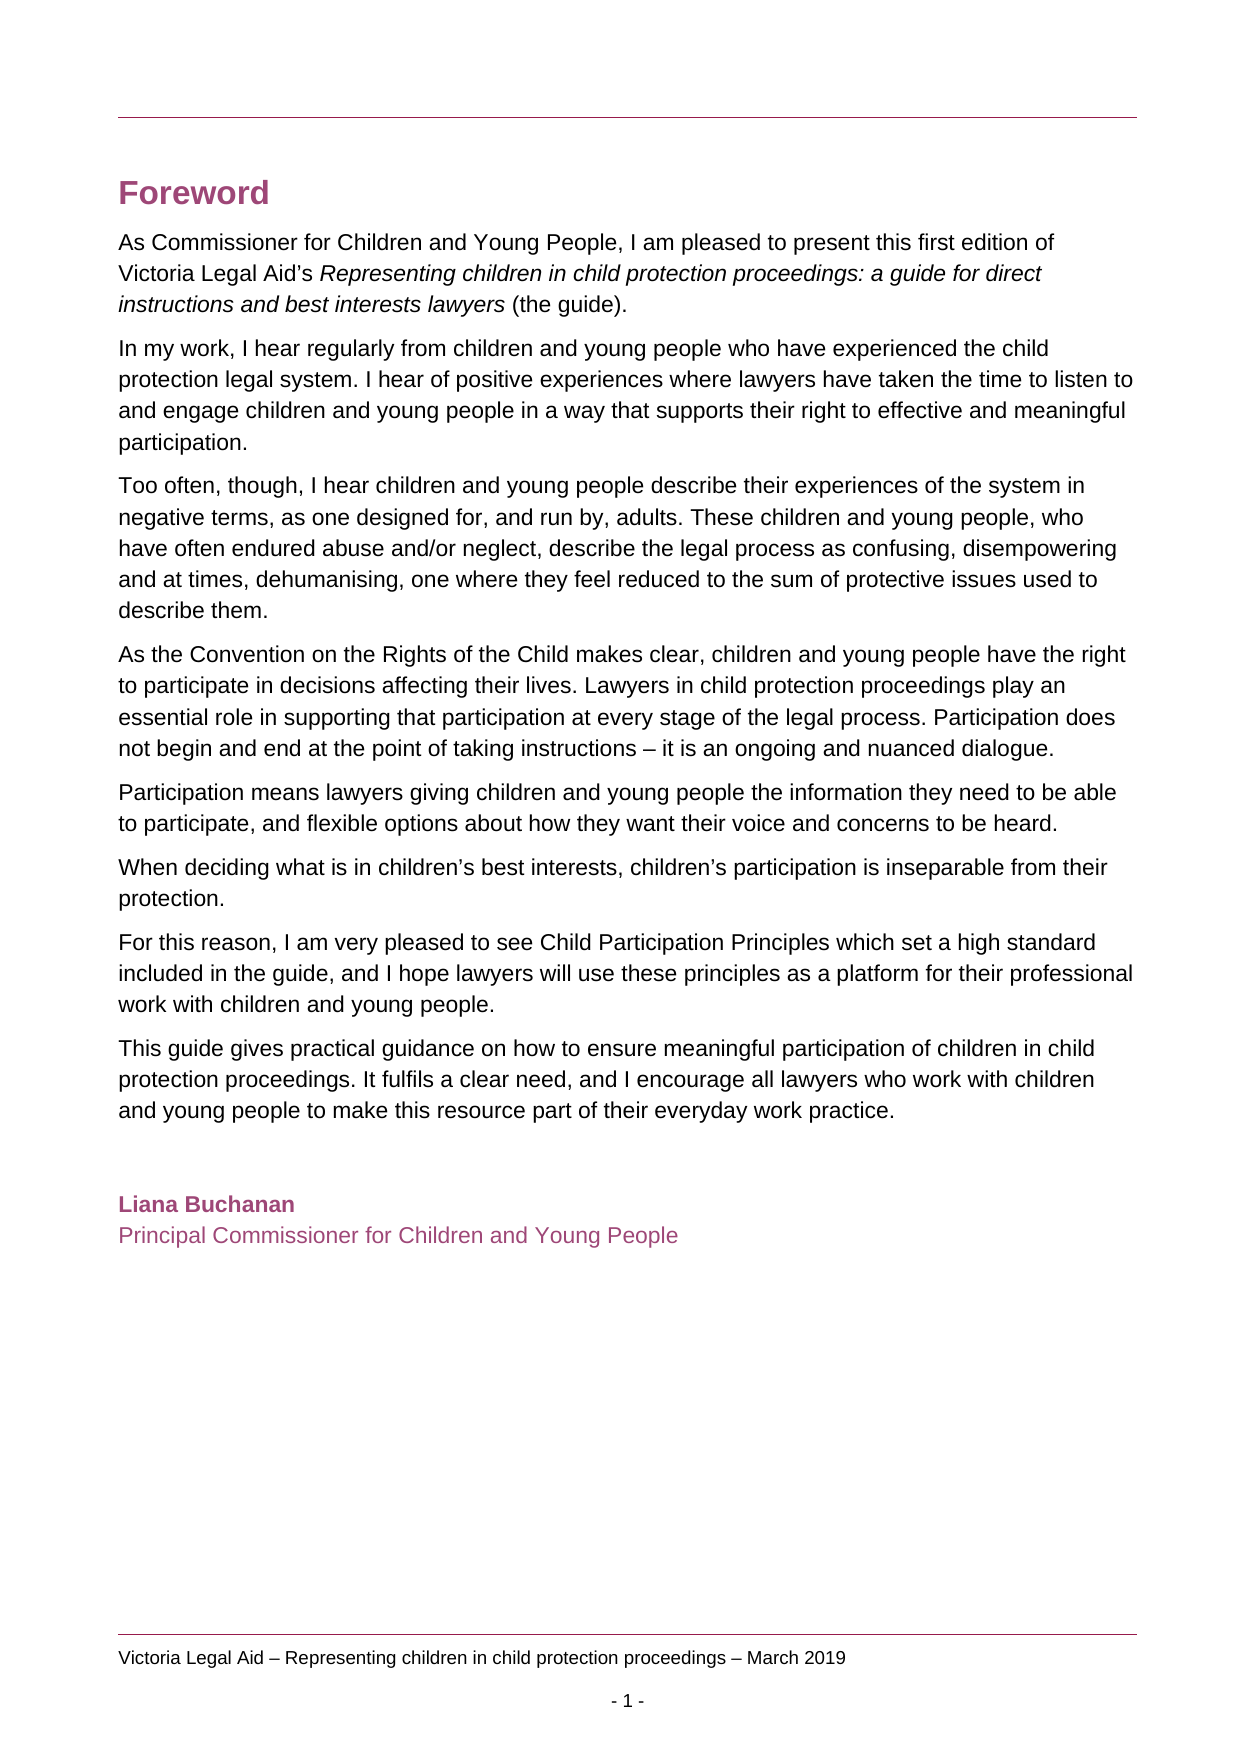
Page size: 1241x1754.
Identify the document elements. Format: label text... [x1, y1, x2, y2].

text As Commissioner for Children and Young People, I am pleased to present this first edition of Victoria Legal Aid’s Representing children in child protection proceedings: a guide for direct instructions and best interests lawyers (the guide). [118, 224, 1137, 317]
text When deciding what is in children’s best interests, children’s participation is inseparable from their protection. [118, 849, 1137, 911]
subtitle Foreword [118, 173, 1137, 211]
text Liana Buchanan Principal Commissioner for Children and Young People [118, 1186, 1137, 1249]
text As the Convention on the Rights of the Child makes clear, children and young people have the right to participate in decisions affecting their lives. Lawyers in child protection proceedings play an essential role in supporting that participation at every stage of the legal process. Participation does not begin and end at the point of taking instructions – it is an ongoing and nuanced dialogue. [118, 636, 1137, 761]
text Too often, though, I hear children and young people describe their experiences of the system in negative terms, as one designed for, and run by, adults. These children and young people, who have often endured abuse and/or neglect, describe the legal process as confusing, disempowering and at times, dehumanising, one where they feel reduced to the sum of protective issues used to describe them. [118, 467, 1137, 624]
text Participation means lawyers giving children and young people the information they need to be able to participate, and flexible options about how they want their voice and concerns to be heard. [118, 774, 1137, 836]
text For this reason, I am very pleased to see Child Participation Principles which set a high standard included in the guide, and I hope lawyers will use these principles as a platform for their professional work with children and young people. [118, 924, 1137, 1017]
text In my work, I hear regularly from children and young people who have experienced the child protection legal system. I hear of positive experiences where lawyers have taken the time to listen to and engage children and young people in a way that supports their right to effective and meaningful participation. [118, 330, 1137, 455]
text This guide gives practical guidance on how to ensure meaningful participation of children in child protection proceedings. It fulfils a clear need, and I encourage all lawyers who work with children and young people to make this resource part of their everyday work practice. [118, 1030, 1137, 1124]
